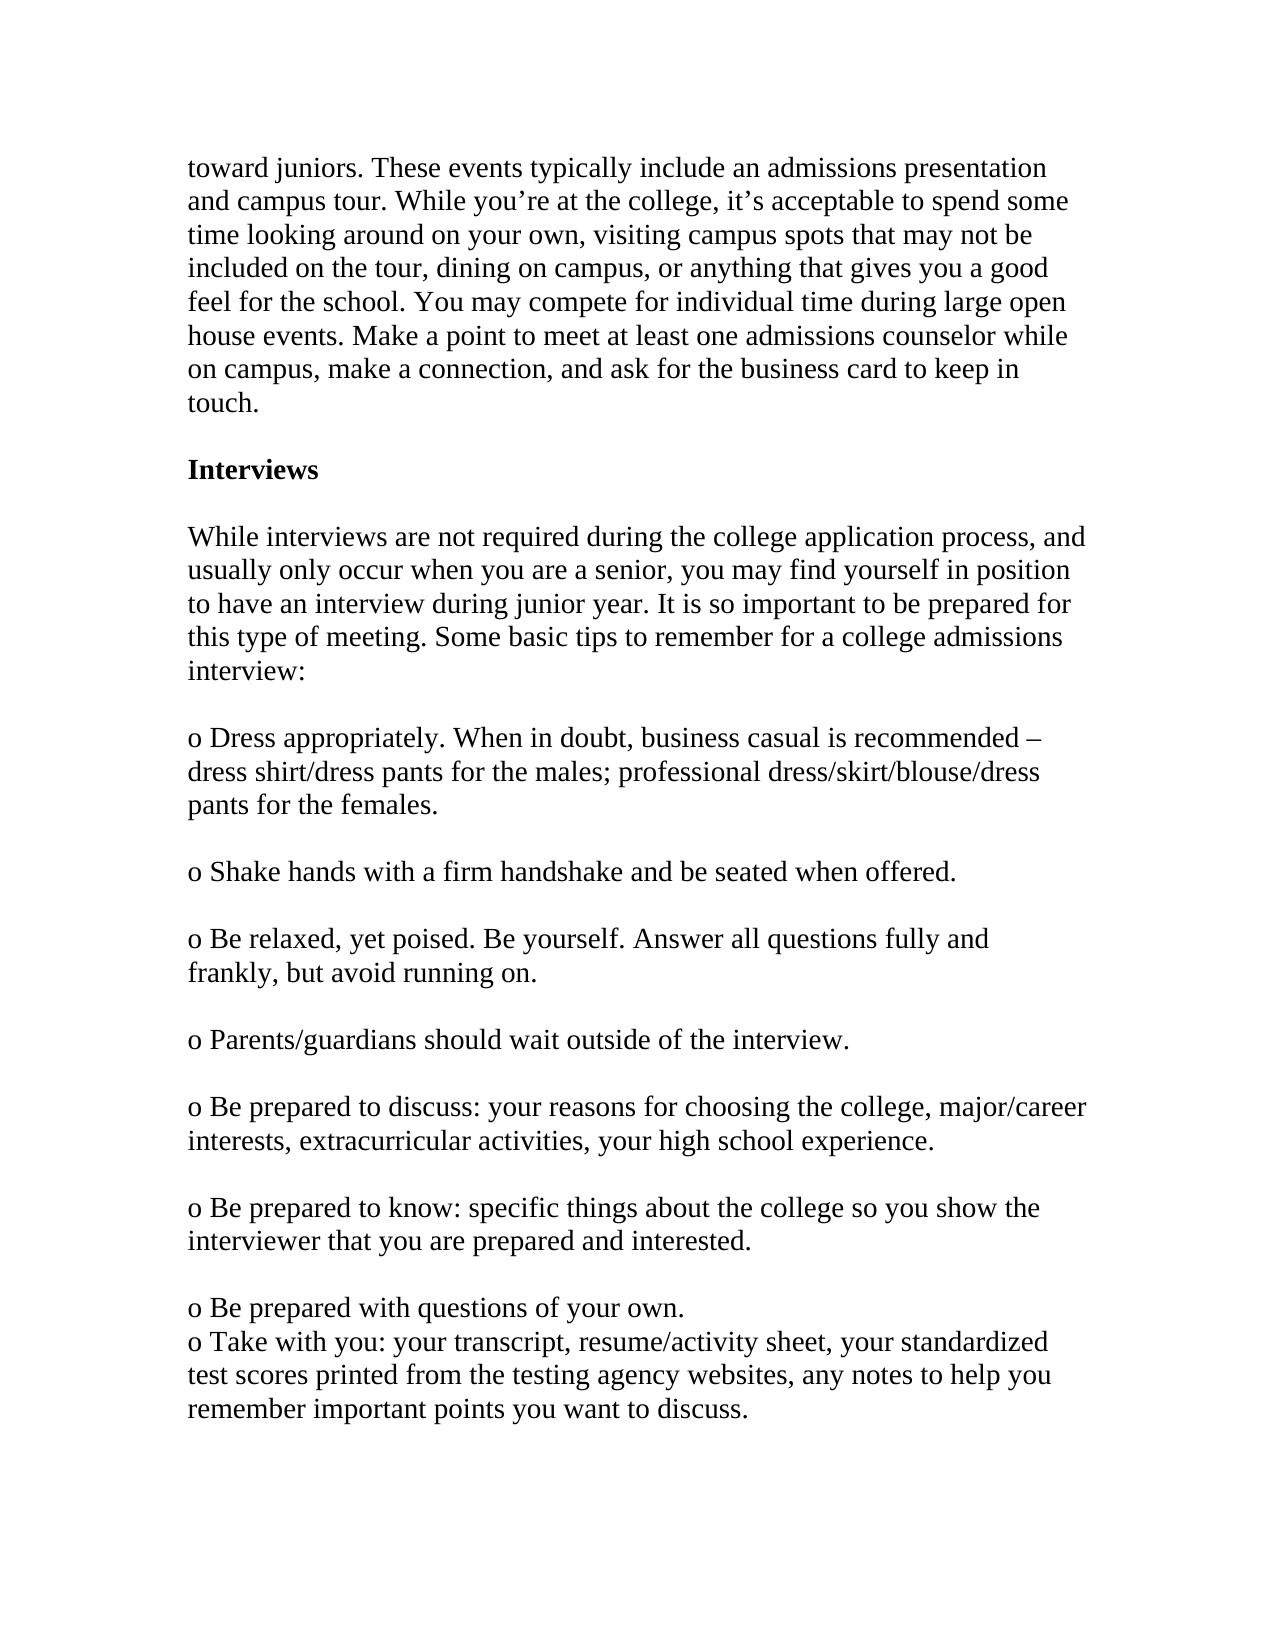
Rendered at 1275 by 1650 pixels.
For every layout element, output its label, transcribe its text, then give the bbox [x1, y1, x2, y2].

text o Be relaxed, yet poised. Be yourself. Answer all questions fully and frankly, but avoid running on. [187, 888, 1087, 988]
text Interviews [187, 452, 1087, 485]
text o Be prepared to know: specific things about the college so you show the interviewer that you are prepared and interested. [187, 1156, 1087, 1257]
text o Be prepared to discuss: your reasons for choosing the college, major/career interests, extracurricular activities, your high school experience. [187, 1056, 1087, 1156]
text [187, 150, 1087, 418]
text While interviews are not required during the college application process, and usually only occur when you are a senior, you may find yourself in position to have an interview during junior year. It is so important to be prepared for this type of meeting. Some basic tips to remember for a college admissions interview: [187, 519, 1087, 687]
text o Parents/guardians should wait outside of the interview. [187, 988, 1087, 1056]
text o Dress appropriately. When in doubt, business casual is recommended – dress shirt/dress pants for the males; professional dress/skirt/blouse/dress pants for the females. [187, 720, 1087, 821]
text o Shake hands with a firm handshake and be seated when offered. [187, 854, 1087, 888]
text o Be prepared with questions of your own. o Take with you: your transcript, resume/activity sheet, your standardized test scores printed from the testing agency websites, any notes to help you remember important points you want to discuss. [187, 1257, 1087, 1424]
